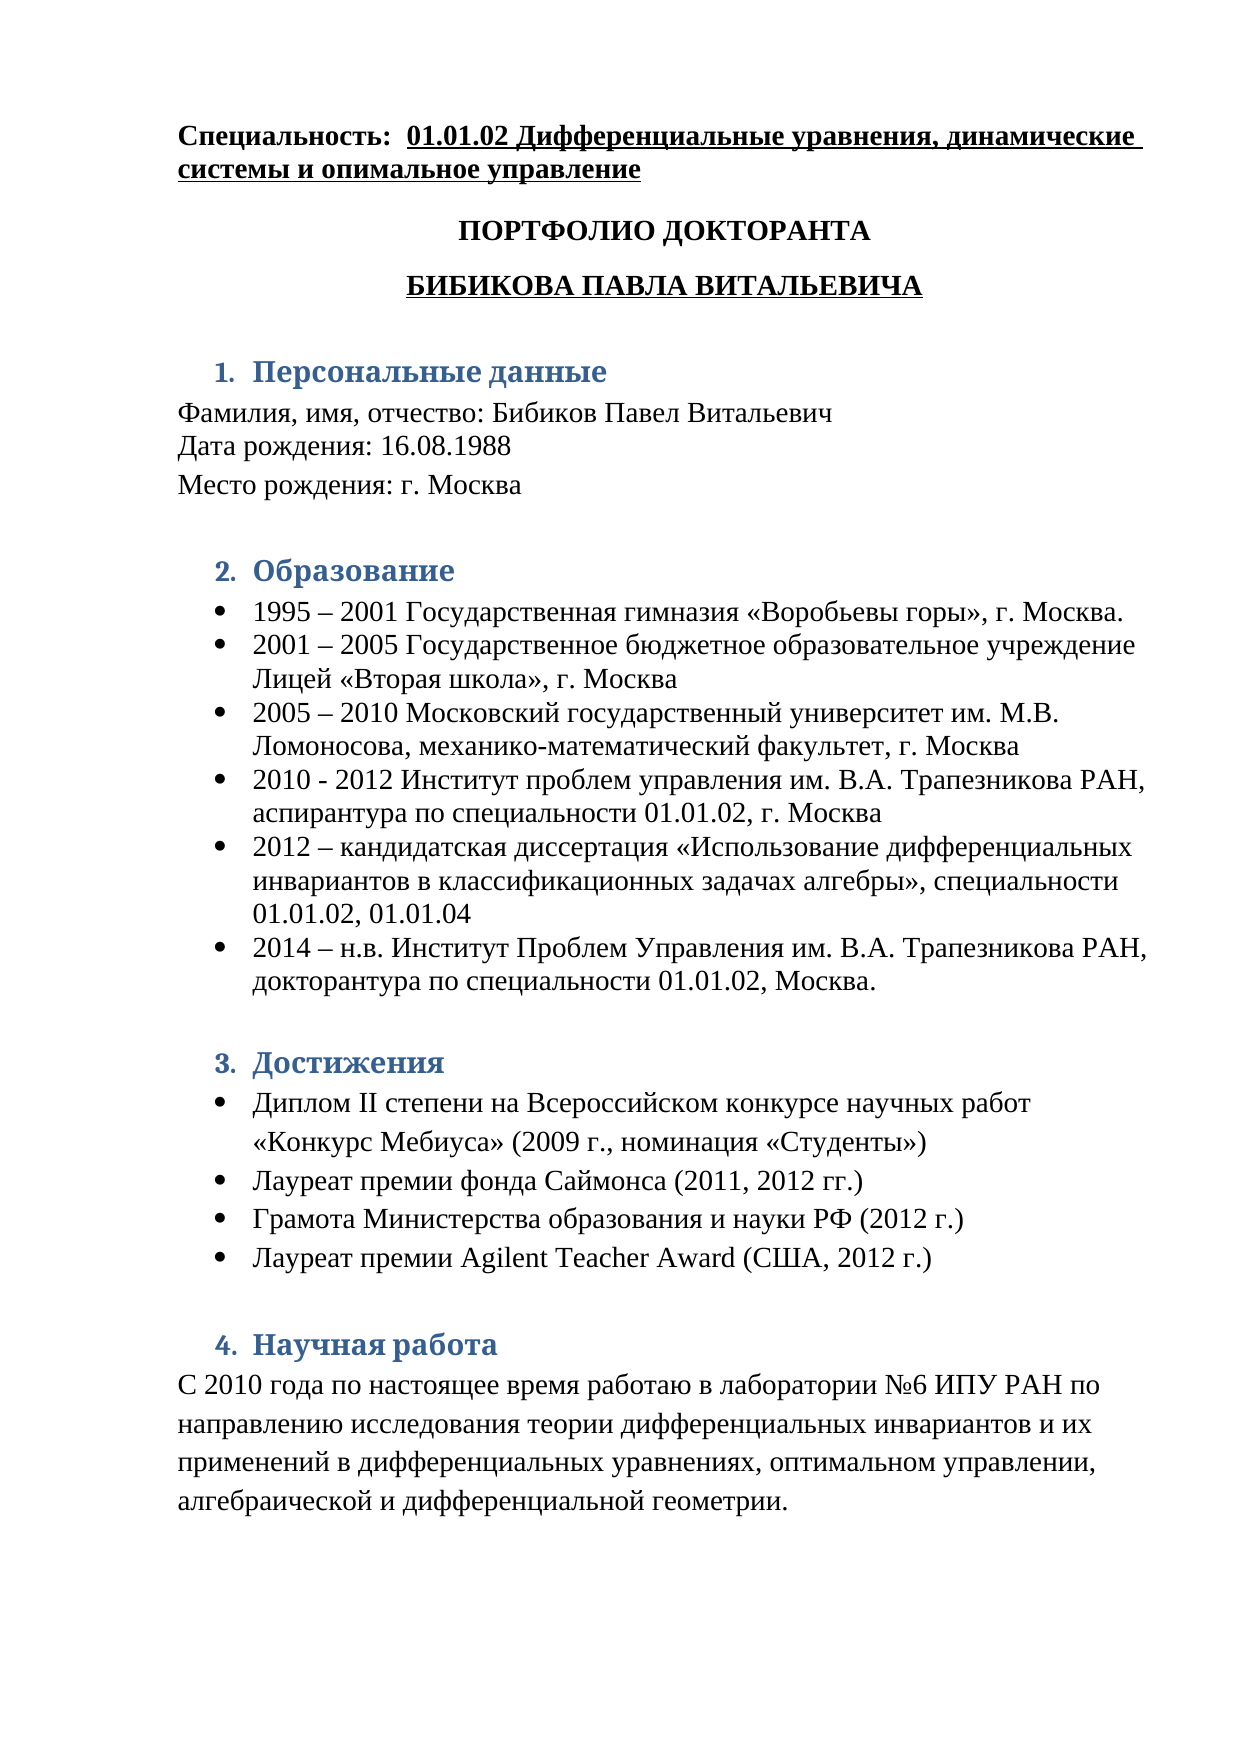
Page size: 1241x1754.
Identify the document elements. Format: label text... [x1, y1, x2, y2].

text ПОРТФОЛИО ДОКТОРАНТА [177, 213, 1152, 247]
text С 2010 года по настоящее время работаю в лаборатории №6 ИПУ РАН по направлению исследования теории дифференциальных инвариантов и их применений в дифференциальных уравнениях, оптимальном управлении, алгебраической и дифференциальной геометрии. [177, 1367, 1152, 1516]
text БИБИКОВА ПАВЛА ВИТАЛЬЕВИЧА [177, 268, 1152, 301]
text Место рождения: г. Москва [177, 467, 1152, 500]
list Лауреат премии Agilent Teacher Award (США, 2012 г.) [215, 1240, 1152, 1274]
subtitle Достижения [215, 1047, 1152, 1081]
list Грамота Министерства образования и науки РФ (2012 г.) [215, 1201, 1152, 1235]
list 2005 – 2010 Московский государственный университет им. М.В. Ломоносова, механико-математический факультет, г. Москва [215, 695, 1152, 762]
subtitle Образование [215, 555, 1152, 589]
list 1995 – 2001 Государственная гимназия «Воробьевы горы», г. Москва. [215, 594, 1152, 627]
list 2010 - 2012 Институт проблем управления им. В.А. Трапезникова РАН, аспирантура по специальности 01.01.02, г. Москва [215, 762, 1152, 829]
list Лауреат премии фонда Саймонса (2011, 2012 гг.) [215, 1163, 1152, 1196]
list Диплом II степени на Всероссийском конкурсе научных работ «Конкурс Мебиуса» (2009 г., номинация «Студенты») [215, 1086, 1152, 1158]
list 2001 – 2005 Государственное бюджетное образовательное учреждение Лицей «Вторая школа», г. Москва [215, 627, 1152, 695]
text Специальность: 01.01.02 Дифференциальные уравнения, динамические системы и опимальное управление [177, 118, 1152, 185]
subtitle Персональные данные [215, 356, 1152, 390]
list 2012 – кандидатская диссертация «Использование дифференциальных инвариантов в классификационных задачах алгебры», специальности 01.01.02, 01.01.04 [215, 829, 1152, 930]
list 2014 – н.в. Институт Проблем Управления им. В.А. Трапезникова РАН, докторантура по специальности 01.01.02, Москва. [215, 930, 1152, 997]
text Фамилия, имя, отчество: Бибиков Павел Витальевич [177, 395, 1152, 428]
text Дата рождения: 16.08.1988 [177, 428, 1152, 462]
subtitle Научная работа [215, 1329, 1152, 1362]
